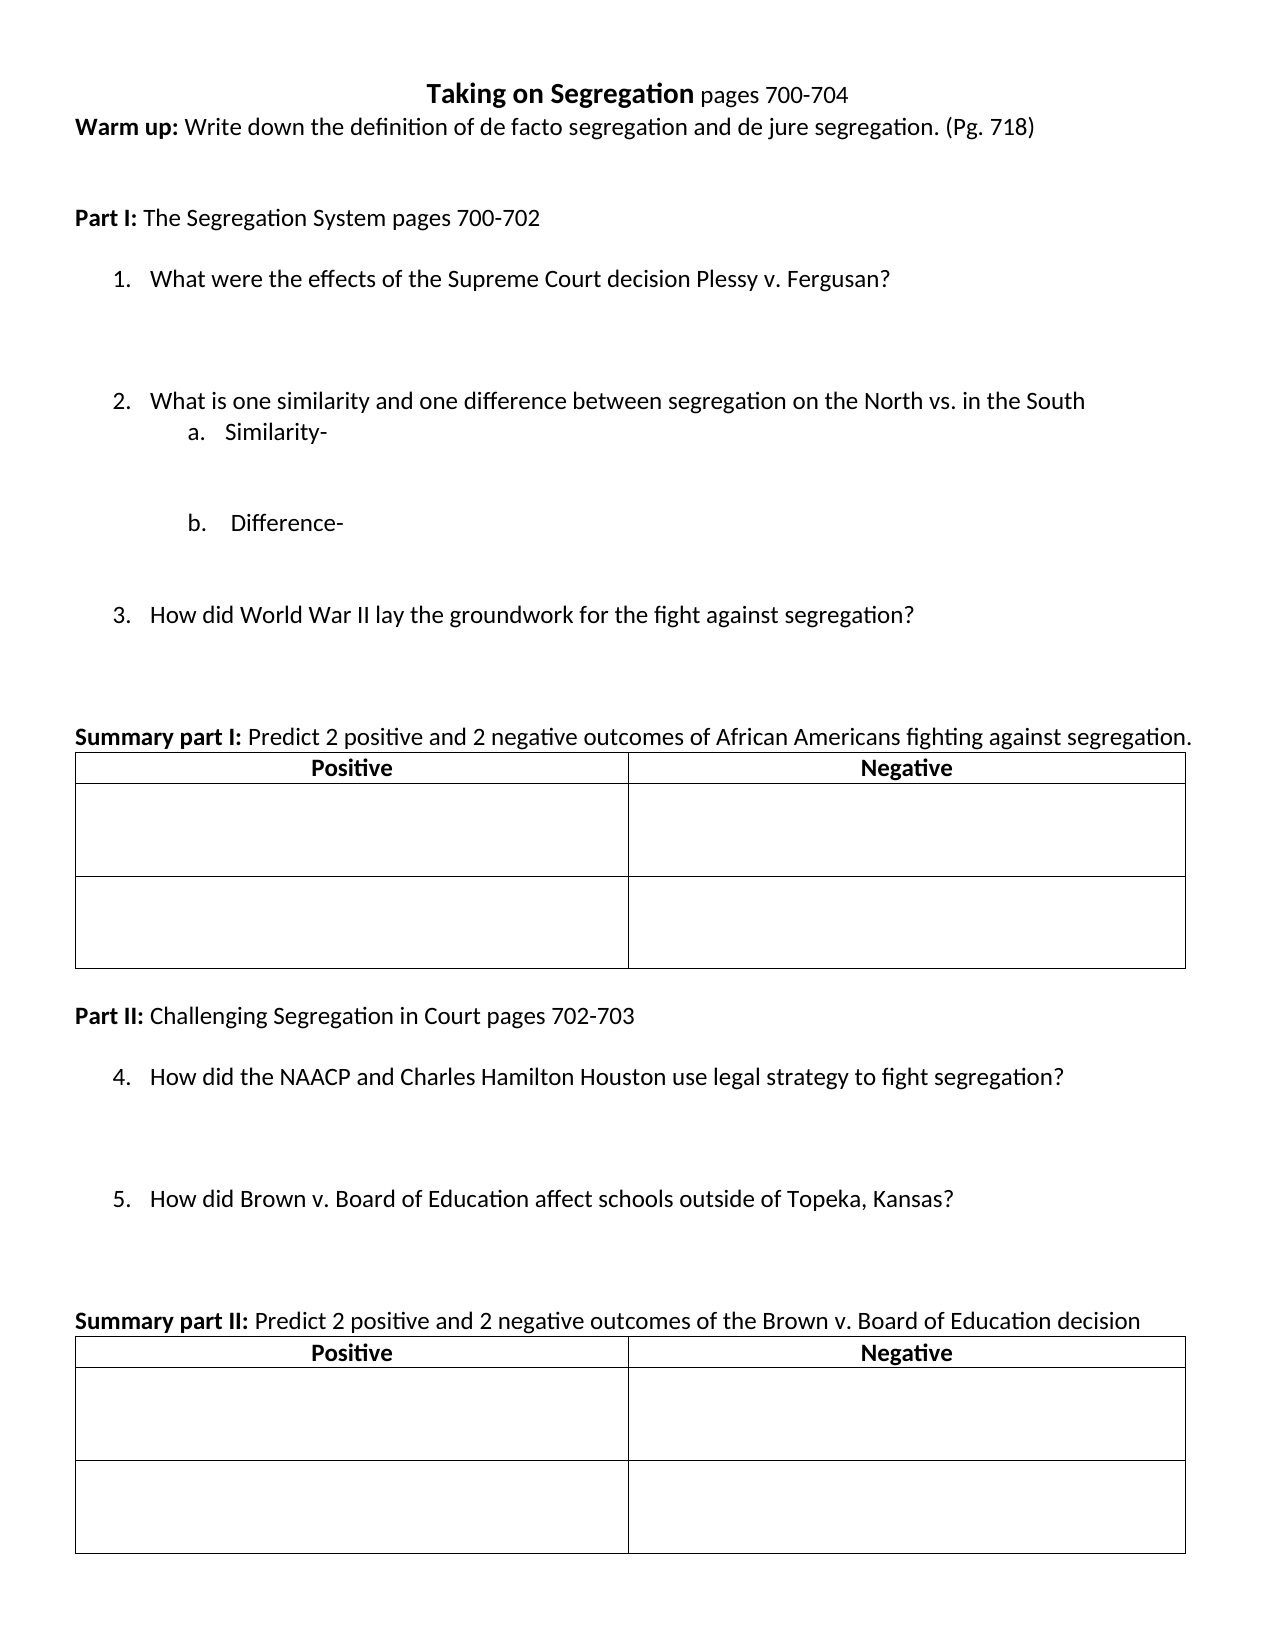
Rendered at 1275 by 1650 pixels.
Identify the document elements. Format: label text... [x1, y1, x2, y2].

list Similarity- [187, 416, 1200, 446]
table_cell [76, 1461, 628, 1552]
list How did Brown v. Board of Education affect schools outside of Topeka, Kansas? [112, 1183, 1200, 1213]
table_cell [76, 877, 628, 968]
text Summary part II: Predict 2 positive and 2 negative outcomes of the Brown v. Board of Education decision [75, 1305, 1200, 1336]
table_cell [629, 1461, 1185, 1552]
text Summary part I: Predict 2 positive and 2 negative outcomes of African Americans fighting against segregation. [75, 721, 1200, 752]
table_header Negative [629, 1337, 1185, 1367]
text Warm up: Write down the definition of de facto segregation and de jure segregation. (Pg. 718) [75, 111, 1200, 141]
table_cell [76, 1368, 628, 1460]
table_header Positive [76, 1337, 628, 1367]
text Taking on Segregation pages 700-704 [75, 75, 1200, 111]
table_header Positive [76, 753, 628, 783]
table_cell [76, 784, 628, 876]
text Part II: Challenging Segregation in Court pages 702-703 [75, 1000, 1200, 1030]
list What were the effects of the Supreme Court decision Plessy v. Fergusan? [112, 263, 1200, 294]
list What is one similarity and one difference between segregation on the North vs. in the South [112, 385, 1200, 416]
list How did the NAACP and Charles Hamilton Houston use legal strategy to fight segregation? [112, 1061, 1200, 1091]
list How did World War II lay the groundwork for the fight against segregation? [112, 599, 1200, 629]
table_cell [629, 1368, 1185, 1460]
table_cell [629, 877, 1185, 968]
text Part I: The Segregation System pages 700-702 [75, 202, 1200, 233]
list Difference- [187, 507, 1200, 538]
table_header Negative [629, 753, 1185, 783]
table_cell [629, 784, 1185, 876]
